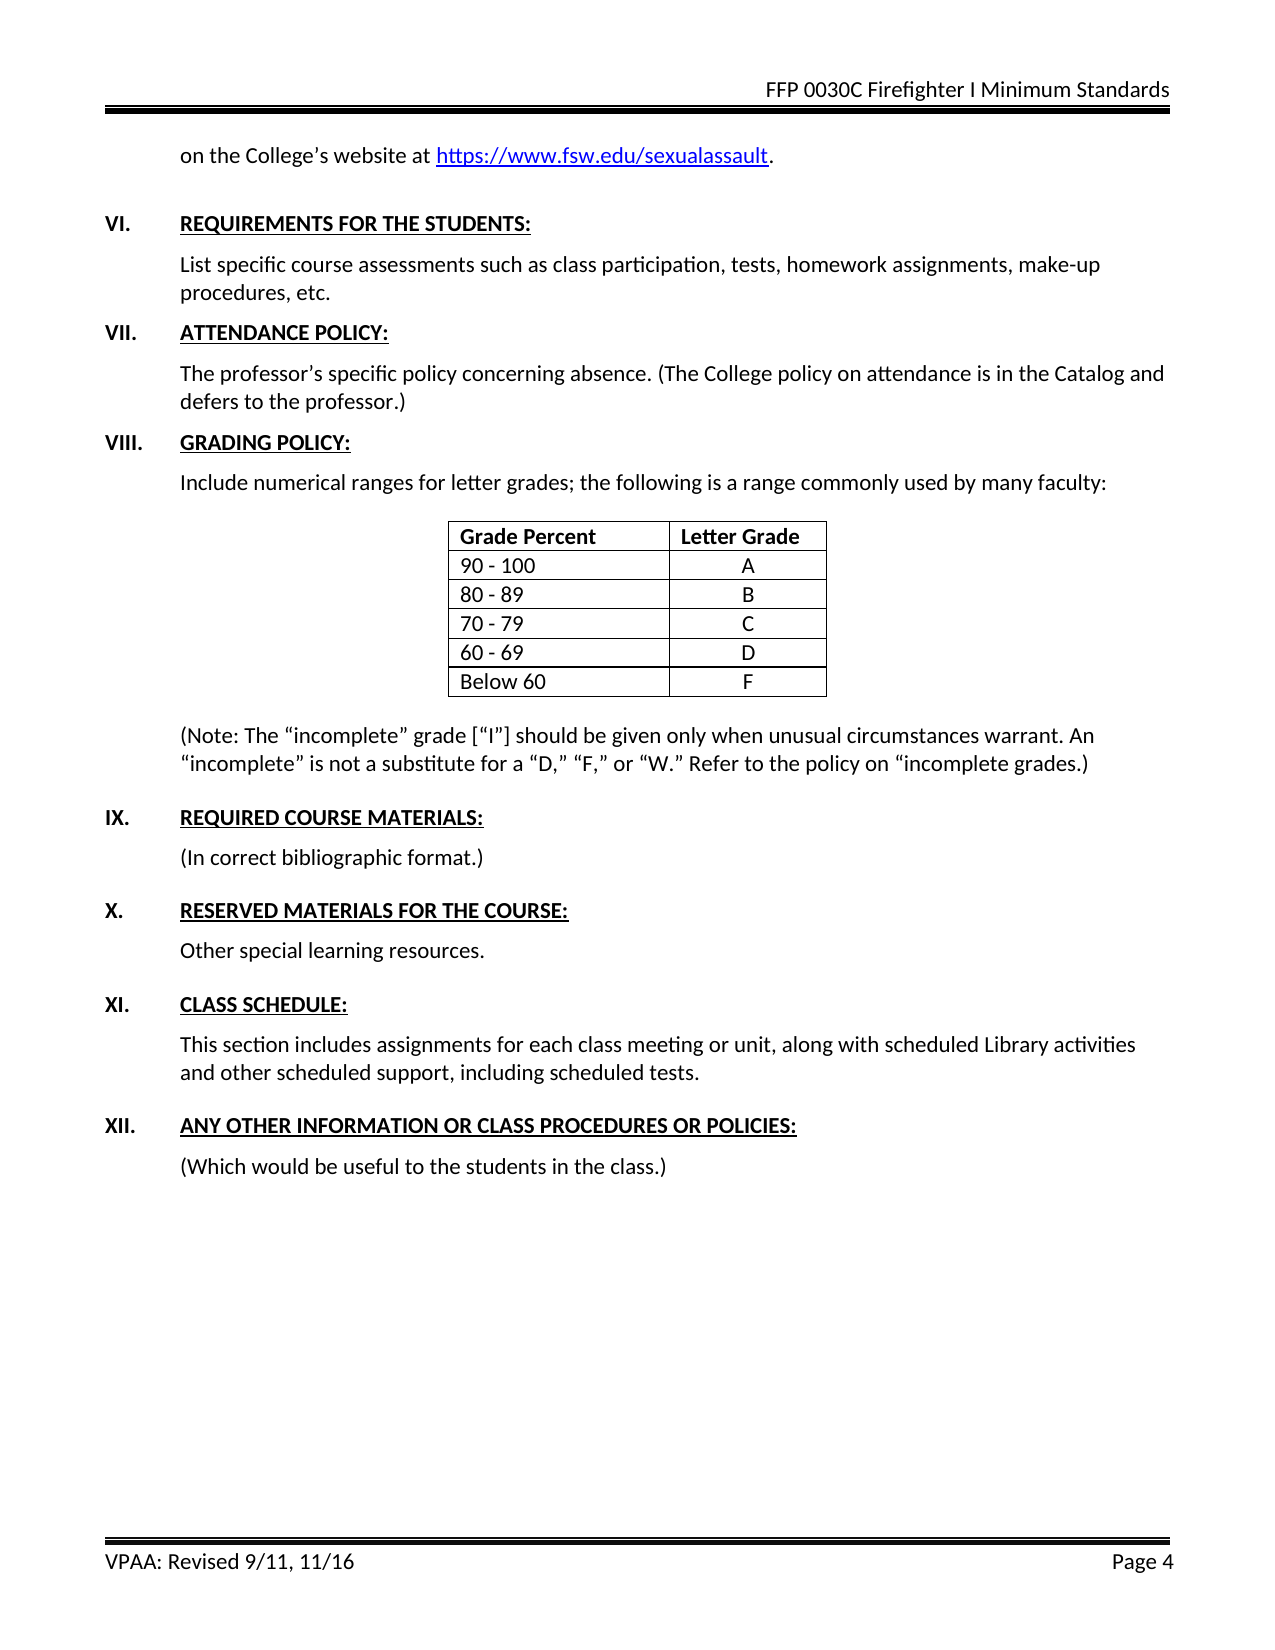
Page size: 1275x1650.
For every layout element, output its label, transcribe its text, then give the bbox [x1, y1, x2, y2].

subtitle REQUIRED COURSE MATERIALS: [105, 803, 1170, 831]
table_cell A [670, 551, 826, 579]
text (Which would be useful to the students in the class.) [180, 1152, 1170, 1180]
text Other special learning resources. [180, 937, 1170, 965]
subtitle GRADING POLICY: [105, 428, 1170, 456]
text This section includes assignments for each class meeting or unit, along with scheduled Library activities and other scheduled support, including scheduled tests. [180, 1030, 1170, 1086]
table_cell 80 - 89 [449, 580, 669, 608]
table_cell C [670, 609, 826, 637]
table_cell 90 - 100 [449, 551, 669, 579]
subtitle REQUIREMENTS FOR THE STUDENTS: [105, 209, 1170, 237]
text List specific course assessments such as class participation, tests, homework assignments, make-up procedures, etc. [180, 250, 1170, 306]
subtitle CLASS SCHEDULE: [105, 990, 1170, 1018]
table_cell D [670, 639, 826, 666]
subtitle ATTENDANCE POLICY: [105, 318, 1170, 347]
table_cell 70 - 79 [449, 609, 669, 637]
text The professor’s specific policy concerning absence. (The College policy on attendance is in the Catalog and defers to the professor.) [180, 359, 1170, 415]
text Include numerical ranges for letter grades; the following is a range commonly used by many faculty: [180, 468, 1170, 496]
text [180, 141, 1170, 169]
table_cell 60 - 69 [449, 639, 669, 666]
table_header Grade Percent [449, 522, 669, 550]
subtitle RESERVED MATERIALS FOR THE COURSE: [105, 896, 1170, 924]
subtitle ANY OTHER INFORMATION OR CLASS PROCEDURES OR POLICIES: [105, 1111, 1170, 1139]
table_header Letter Grade [670, 522, 826, 550]
table_cell B [670, 580, 826, 608]
table_cell F [670, 668, 826, 696]
text (Note: The “incomplete” grade [“I”] should be given only when unusual circumstances warrant. An “incomplete” is not a substitute for a “D,” “F,” or “W.” Refer to the policy on “incomplete grades.) [180, 722, 1170, 778]
text (In correct bibliographic format.) [180, 843, 1170, 871]
table_cell Below 60 [449, 668, 669, 696]
